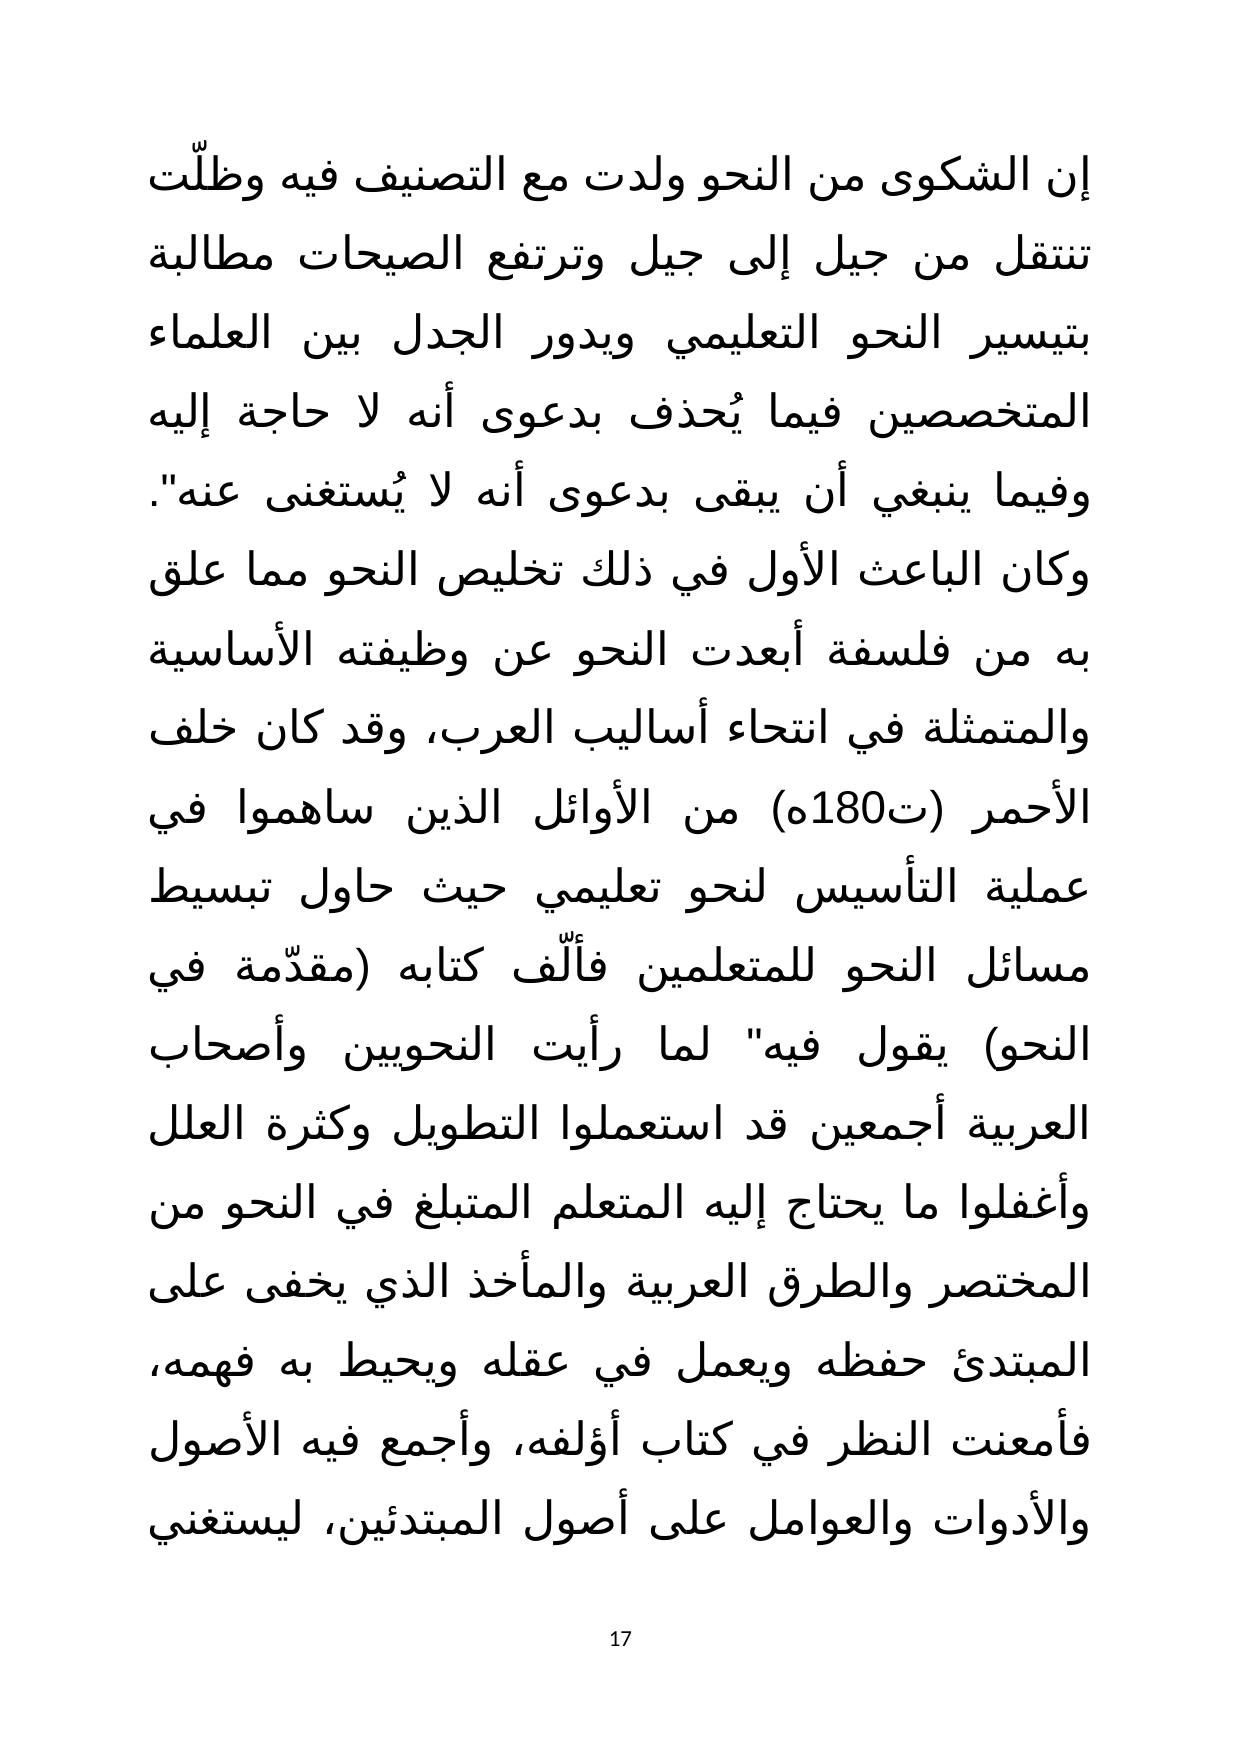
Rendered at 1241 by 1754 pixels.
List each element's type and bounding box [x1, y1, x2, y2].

text [148, 148, 1093, 1544]
